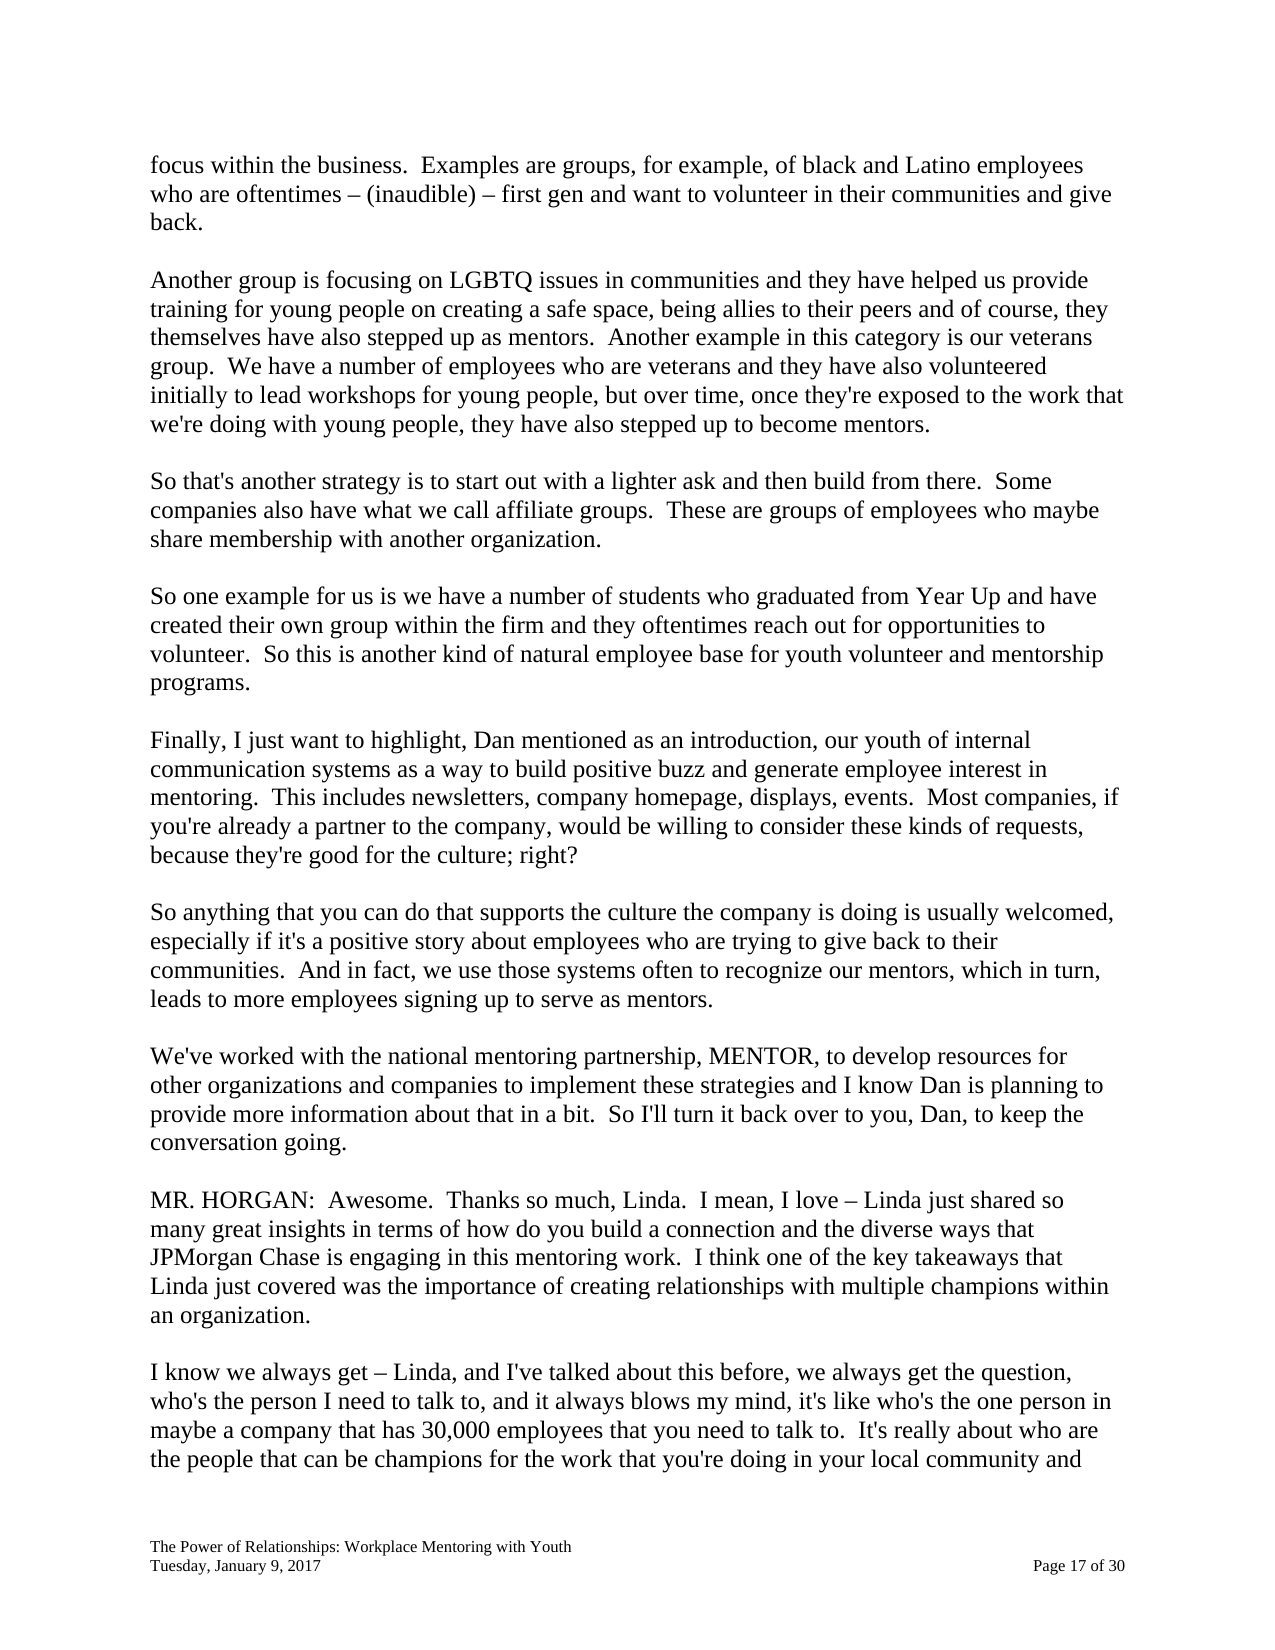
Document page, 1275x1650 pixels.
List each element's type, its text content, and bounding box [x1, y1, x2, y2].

text So one example for us is we have a number of students who graduated from Year Up and have created their own group within the firm and they oftentimes reach out for opportunities to volunteer. So this is another kind of natural employee base for youth volunteer and mentorship programs. [150, 581, 1125, 696]
text So anything that you can do that supports the culture the company is doing is usually welcomed, especially if it's a positive story about employees who are trying to give back to their communities. And in fact, we use those systems often to recognize our mentors, which in turn, leads to more employees signing up to serve as mentors. [150, 897, 1125, 1012]
text Finally, I just want to highlight, Dan mentioned as an introduction, our youth of internal communication systems as a way to build positive buzz and generate employee interest in mentoring. This includes newsletters, company homepage, displays, events. Most companies, if you're already a partner to the company, would be willing to consider these kinds of requests, because they're good for the culture; right? [150, 725, 1125, 869]
text Another group is focusing on LGBTQ issues in communities and they have helped us provide training for young people on creating a safe space, being allies to their peers and of course, they themselves have also stepped up as mentors. Another example in this category is our veterans group. We have a number of employees who are veterans and they have also volunteered initially to lead workshops for young people, but over time, once they're exposed to the work that we're doing with young people, they have also stepped up to become mentors. [150, 265, 1125, 437]
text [150, 1357, 1125, 1472]
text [150, 150, 1125, 236]
text We've worked with the national mentoring partnership, MENTOR, to develop resources for other organizations and companies to implement these strategies and I know Dan is planning to provide more information about that in a bit. So I'll turn it back over to you, Dan, to keep the conversation going. [150, 1041, 1125, 1156]
text MR. HORGAN: Awesome. Thanks so much, Linda. I mean, I love – Linda just shared so many great insights in terms of how do you build a connection and the diverse ways that JPMorgan Chase is engaging in this mentoring work. I think one of the key takeaways that Linda just covered was the importance of creating relationships with multiple champions within an organization. [150, 1185, 1125, 1329]
text So that's another strategy is to start out with a lighter ask and then build from there. Some companies also have what we call affiliate groups. These are groups of employees who maybe share membership with another organization. [150, 466, 1125, 552]
